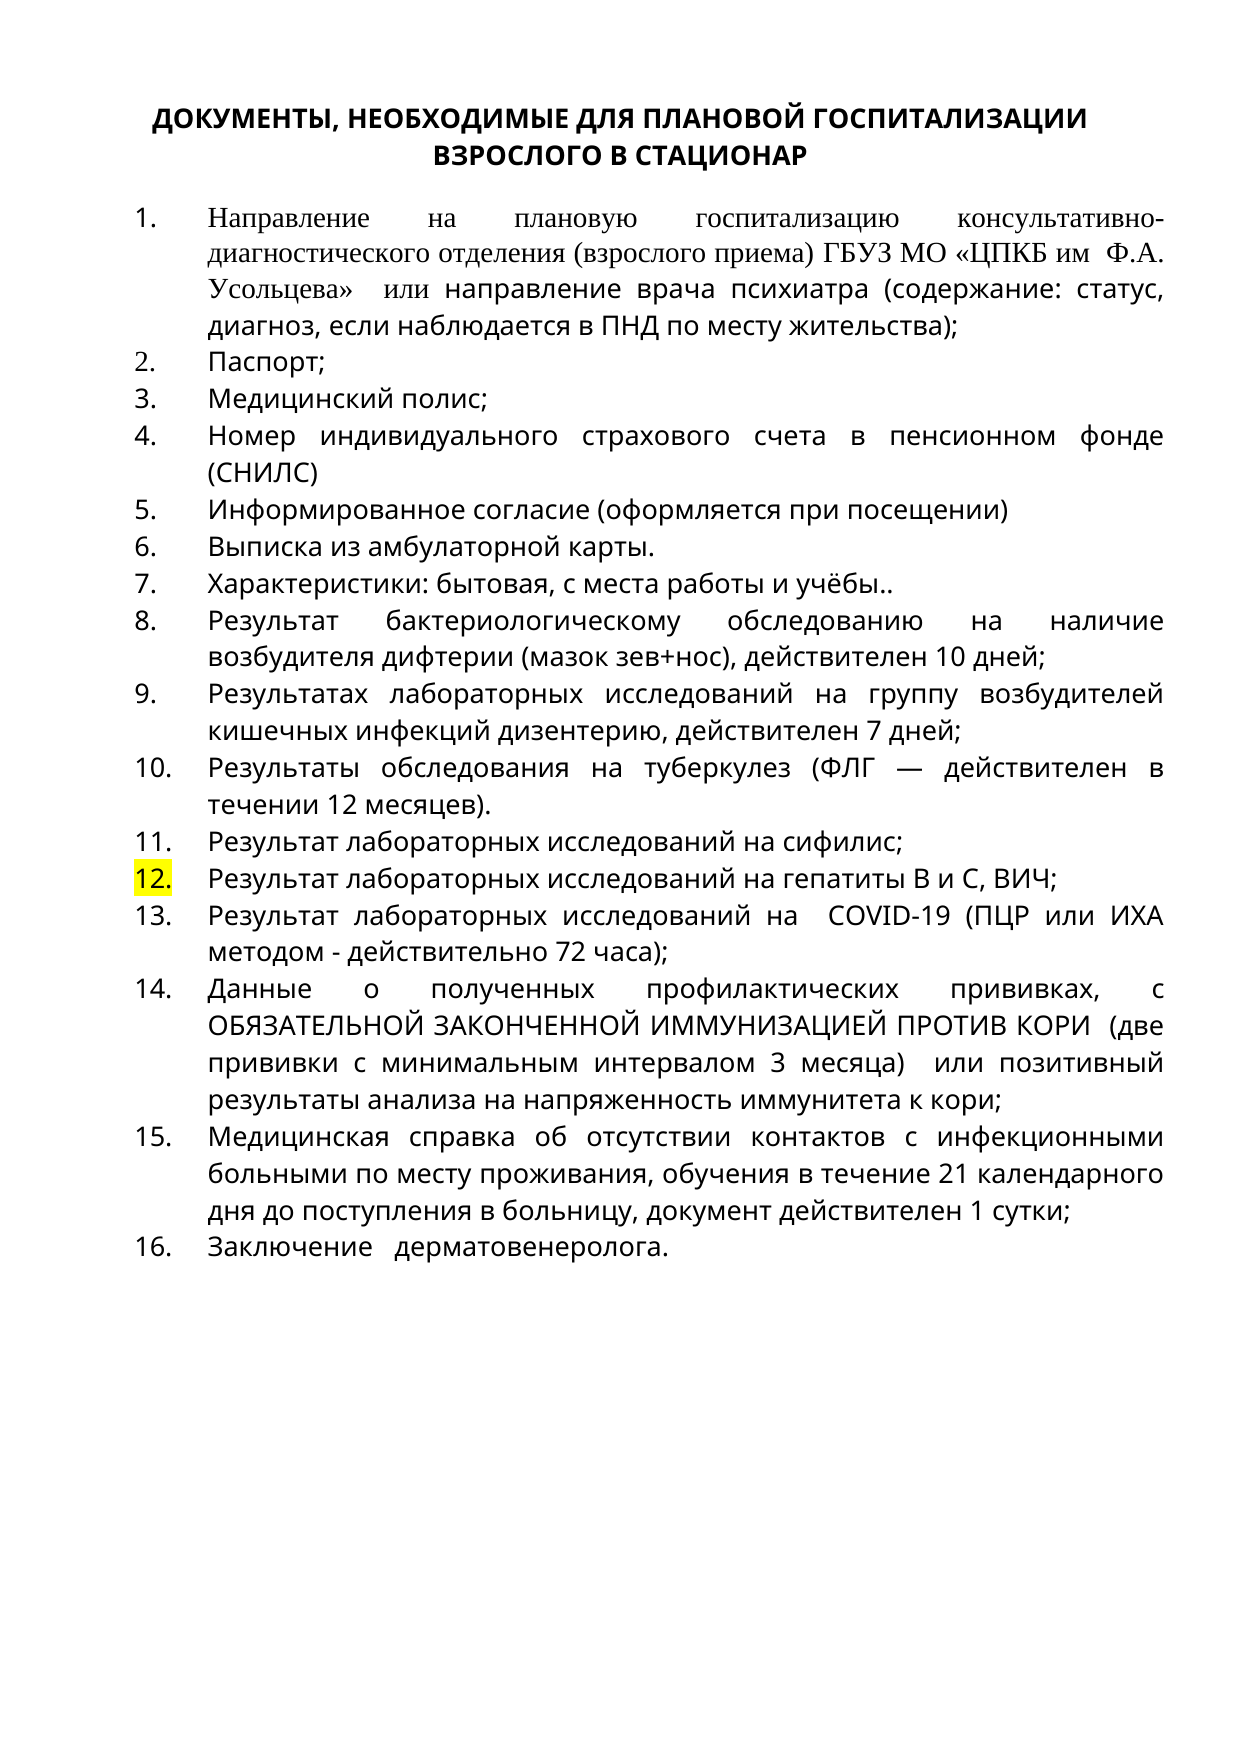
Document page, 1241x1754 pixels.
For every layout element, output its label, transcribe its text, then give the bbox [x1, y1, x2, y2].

text ДОКУМЕНТЫ, НЕОБХОДИМЫЕ ДЛЯ ПЛАНОВОЙ ГОСПИТАЛИЗАЦИИ ВЗРОСЛОГО В СТАЦИОНАР [75, 100, 1165, 174]
list Паспорт; [134, 343, 1165, 380]
list Результаты обследования на туберкулез (ФЛГ — действителен в течении 12 месяцев). [134, 748, 1165, 822]
list Результат лабораторных исследований на гепатиты В и С, ВИЧ; [172, 859, 1165, 896]
list Заключение дерматовенеролога. [134, 1228, 1165, 1265]
list Результатах лабораторных исследований на группу возбудителей кишечных инфекций дизентерию, действителен 7 дней; [134, 675, 1165, 748]
list Выписка из амбулаторной карты. [134, 527, 1165, 564]
list Характеристики: бытовая, с места работы и учёбы.. [134, 564, 1165, 601]
list Информированное согласие (оформляется при посещении) [134, 490, 1165, 527]
list Направление на плановую госпитализацию консультативно-диагностического отделения (взрослого приема) ГБУЗ МО «ЦПКБ им Ф.А. Усольцева» или направление врача психиатра (содержание: статус, диагноз, если наблюдается в ПНД по месту жительства); [134, 199, 1165, 343]
list Результат лабораторных исследований на COVID-19 (ПЦР или ИХА методом - действительно 72 часа); [134, 896, 1165, 970]
list Результат лабораторных исследований на сифилис; [134, 822, 1165, 859]
list Номер индивидуального страхового счета в пенсионном фонде (СНИЛС) [134, 417, 1165, 490]
list Данные о полученных профилактических прививках, с ОБЯЗАТЕЛЬНОЙ ЗАКОНЧЕННОЙ ИММУНИЗАЦИЕЙ ПРОТИВ КОРИ (две прививки с минимальным интервалом 3 месяца) или позитивный результаты анализа на напряженность иммунитета к кори; [134, 970, 1165, 1117]
list Медицинская справка об отсутствии контактов с инфекционными больными по месту проживания, обучения в течение 21 календарного дня до поступления в больницу, документ действителен 1 сутки; [134, 1117, 1165, 1228]
list Медицинский полис; [134, 380, 1165, 417]
list Результат бактериологическому обследованию на наличие возбудителя дифтерии (мазок зев+нос), действителен 10 дней; [134, 601, 1165, 675]
